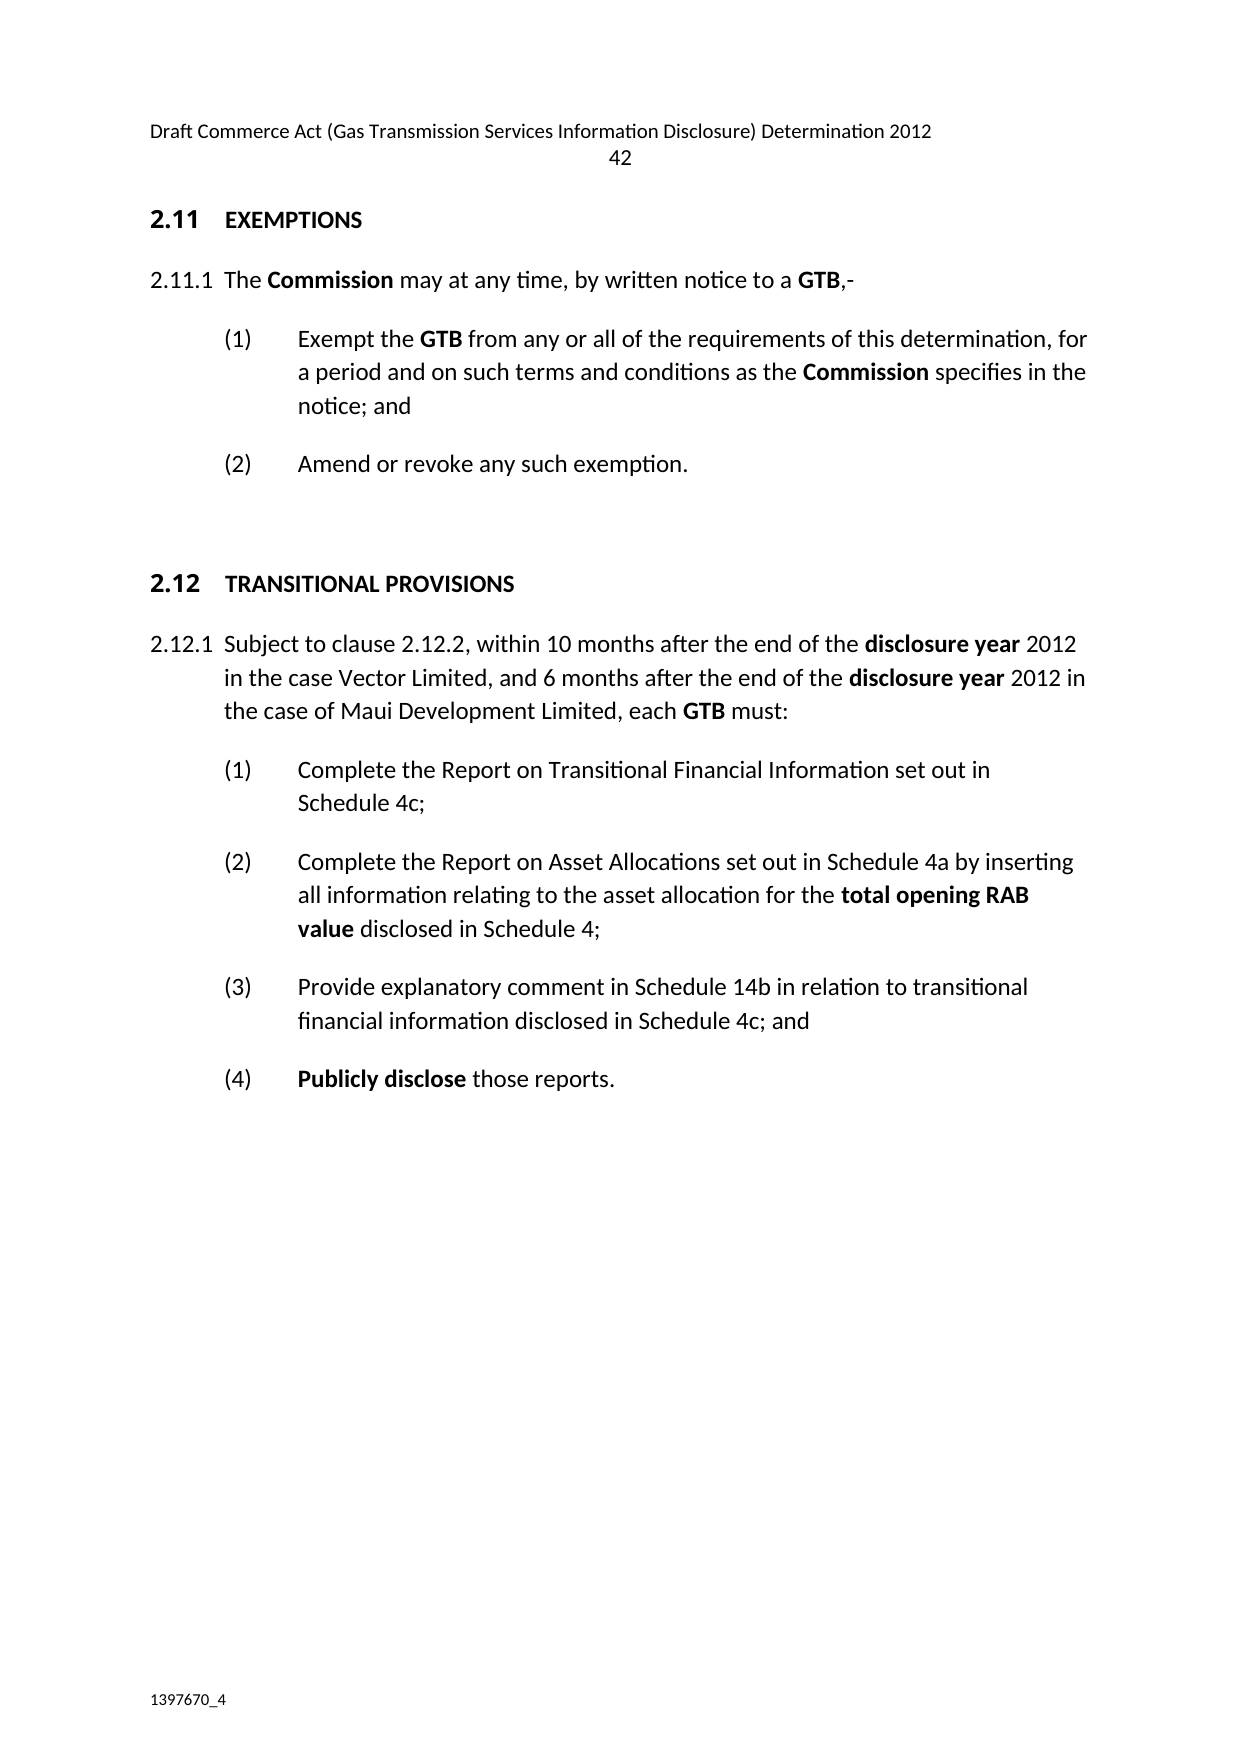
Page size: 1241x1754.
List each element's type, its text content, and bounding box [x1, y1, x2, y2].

subtitle Publicly disclose those reports. [224, 1063, 1090, 1094]
subtitle Complete the Report on Transitional Financial Information set out in Schedule 4c; [224, 754, 1090, 818]
subtitle EXEMPTIONS [150, 202, 1090, 236]
subtitle The Commission may at any time, by written notice to a GTB,- [150, 264, 1090, 295]
subtitle Amend or revoke any such exemption. [224, 449, 1090, 479]
subtitle TRANSITIONAL PROVISIONS [150, 566, 1090, 600]
subtitle Exempt the GTB from any or all of the requirements of this determination, for a period and on such terms and conditions as the Commission specifies in the notice; and [224, 323, 1090, 421]
subtitle Complete the Report on Asset Allocations set out in Schedule 4a by inserting all information relating to the asset allocation for the total opening RAB value disclosed in Schedule 4; [224, 846, 1090, 943]
subtitle Subject to clause 2.12.2, within 10 months after the end of the disclosure year 2012 in the case Vector Limited, and 6 months after the end of the disclosure year 2012 in the case of Maui Development Limited, each GTB must: [150, 628, 1090, 726]
subtitle Provide explanatory comment in Schedule 14b in relation to transitional financial information disclosed in Schedule 4c; and [224, 971, 1090, 1036]
